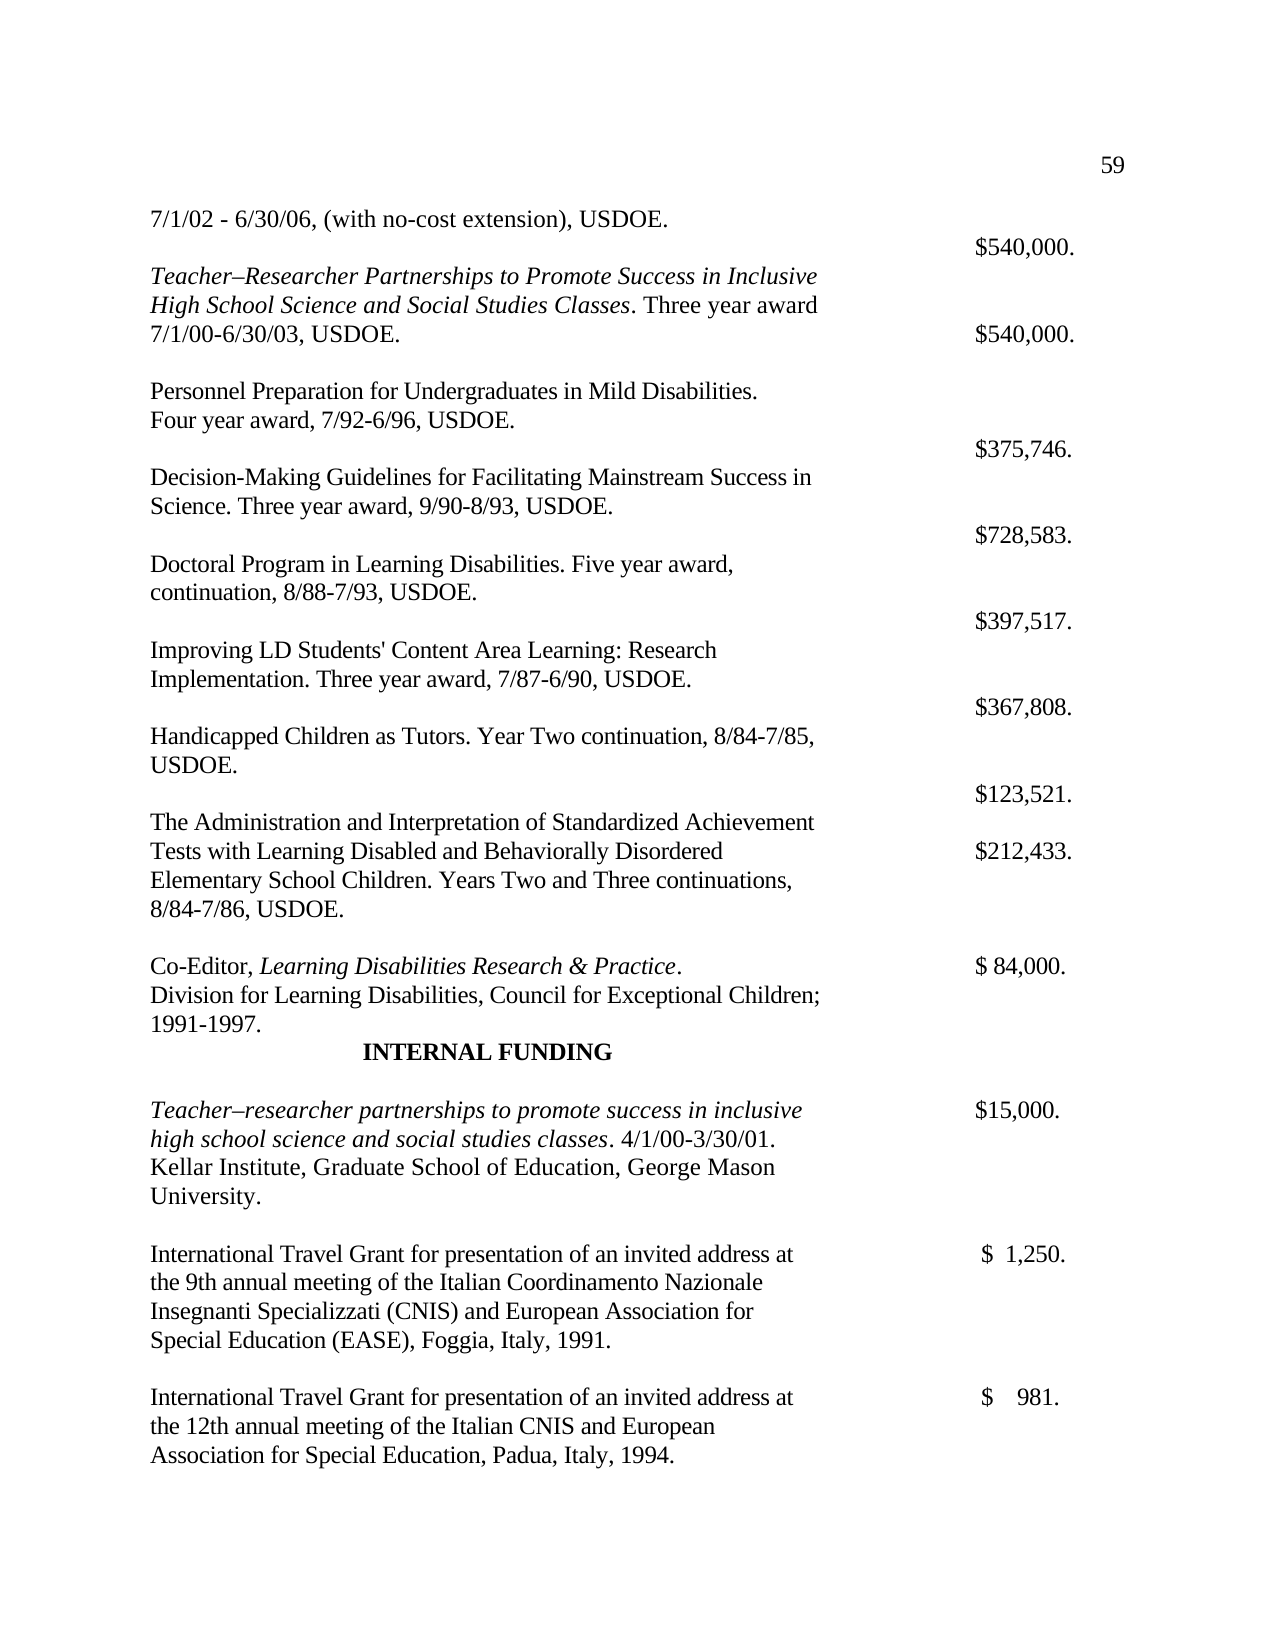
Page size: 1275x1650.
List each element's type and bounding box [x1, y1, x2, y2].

table_header [75, 204, 900, 1037]
table_cell [75, 1038, 900, 1497]
table_header [900, 204, 1200, 1037]
table_cell [900, 1038, 1200, 1497]
